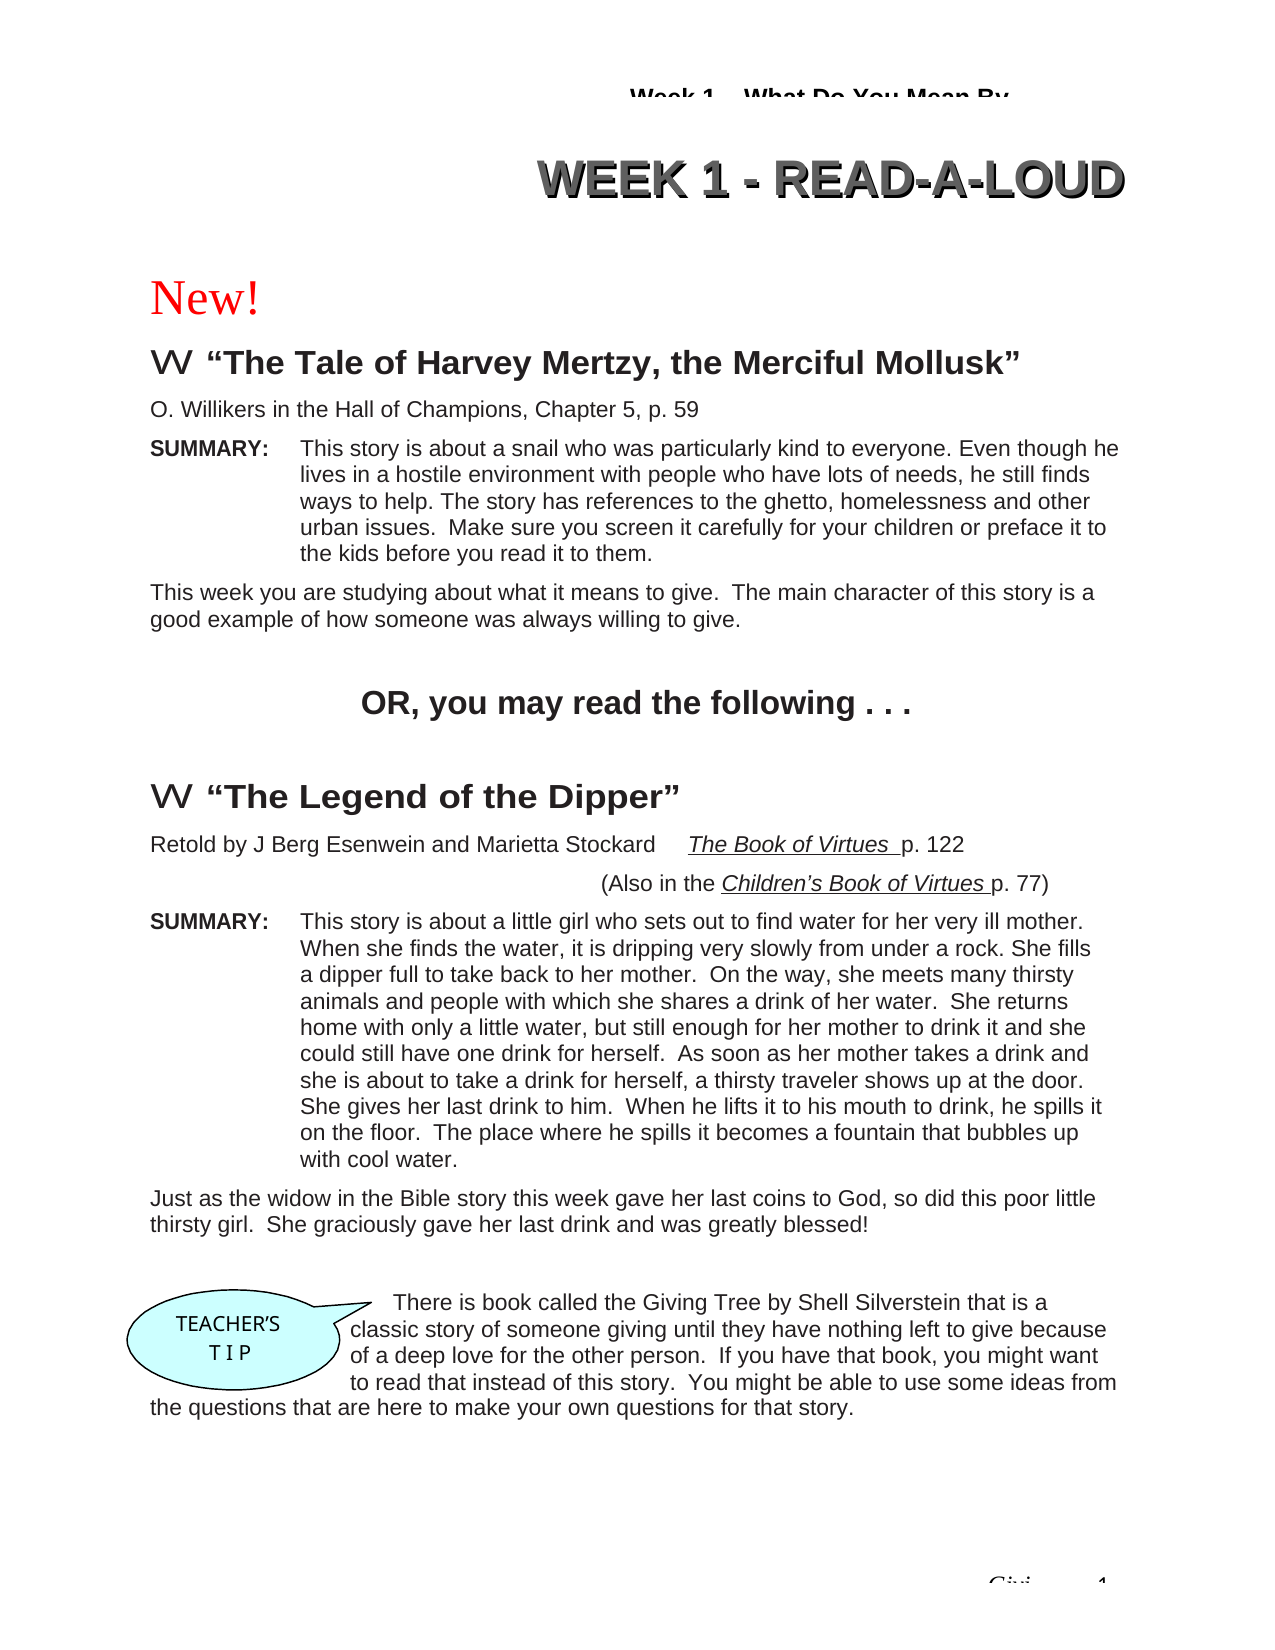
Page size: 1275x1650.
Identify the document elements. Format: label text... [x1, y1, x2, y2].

text When she finds the water, it is dripping very slowly from under a rock. She fills a dipper full to take back to her mother. On the way, she meets many thirsty animals and people with which she shares a drink of her water. She returns home with only a little water, but still enough for her mother to drink it and she could still have one drink for herself. As soon as her mother takes a drink and she is about to take a drink for herself, a thirsty traveler shows up at the door. [300, 935, 1109, 1093]
text the questions that are here to make your own questions for that story. [150, 1395, 1137, 1421]
subtitle New! [150, 268, 1137, 325]
text (Also in the Children’s Book of Virtues p. 77) [524, 870, 1125, 896]
text There is book called the Giving Tree by Shell Silverstein that is a classic story of someone giving until they have nothing left to give because of a deep love for the other person. If you have that book, you might want to read that instead of this story. You might be able to use some ideas from [350, 1289, 1118, 1395]
text O. Willikers in the Hall of Champions, Chapter 5, p. 59 [150, 396, 1137, 423]
text SUMMARY: This story is about a little girl who sets out to find water for her very ill mother. [150, 908, 1137, 935]
subtitle W “The Tale of Harvey Mertzy, the Merciful Mollusk” [150, 338, 1137, 384]
text TEACHER’S T I P [176, 1309, 291, 1366]
text This week you are studying about what it means to give. The main character of this story is a good example of how someone was always willing to give. [150, 579, 1109, 632]
text SUMMARY: This story is about a snail who was particularly kind to everyone. Even though he lives in a hostile environment with people who have lots of needs, he still finds ways to help. The story has references to the ghetto, homelessness and other urban issues. Make sure you screen it carefully for your children or preface it to the kids before you read it to them. [150, 435, 1119, 567]
text Just as the widow in the Bible story this week gave her last coins to God, so did this poor little thirsty girl. She graciously gave her last drink and was greatly blessed! [150, 1184, 1109, 1237]
subtitle WEEK 1 - READ-A-LOUD [536, 149, 1125, 206]
text Retold by J Berg Esenwein and Marietta Stockard The Book of Virtues p. 122 [150, 831, 1137, 857]
text W “The Legend of the Dipper” [150, 773, 1137, 818]
subtitle OR, you may read the following . . . [361, 683, 1137, 722]
text She gives her last drink to him. When he lifts it to his mouth to drink, he spills it on the floor. The place where he spills it becomes a fountain that bubbles up with cool water. [300, 1093, 1109, 1172]
